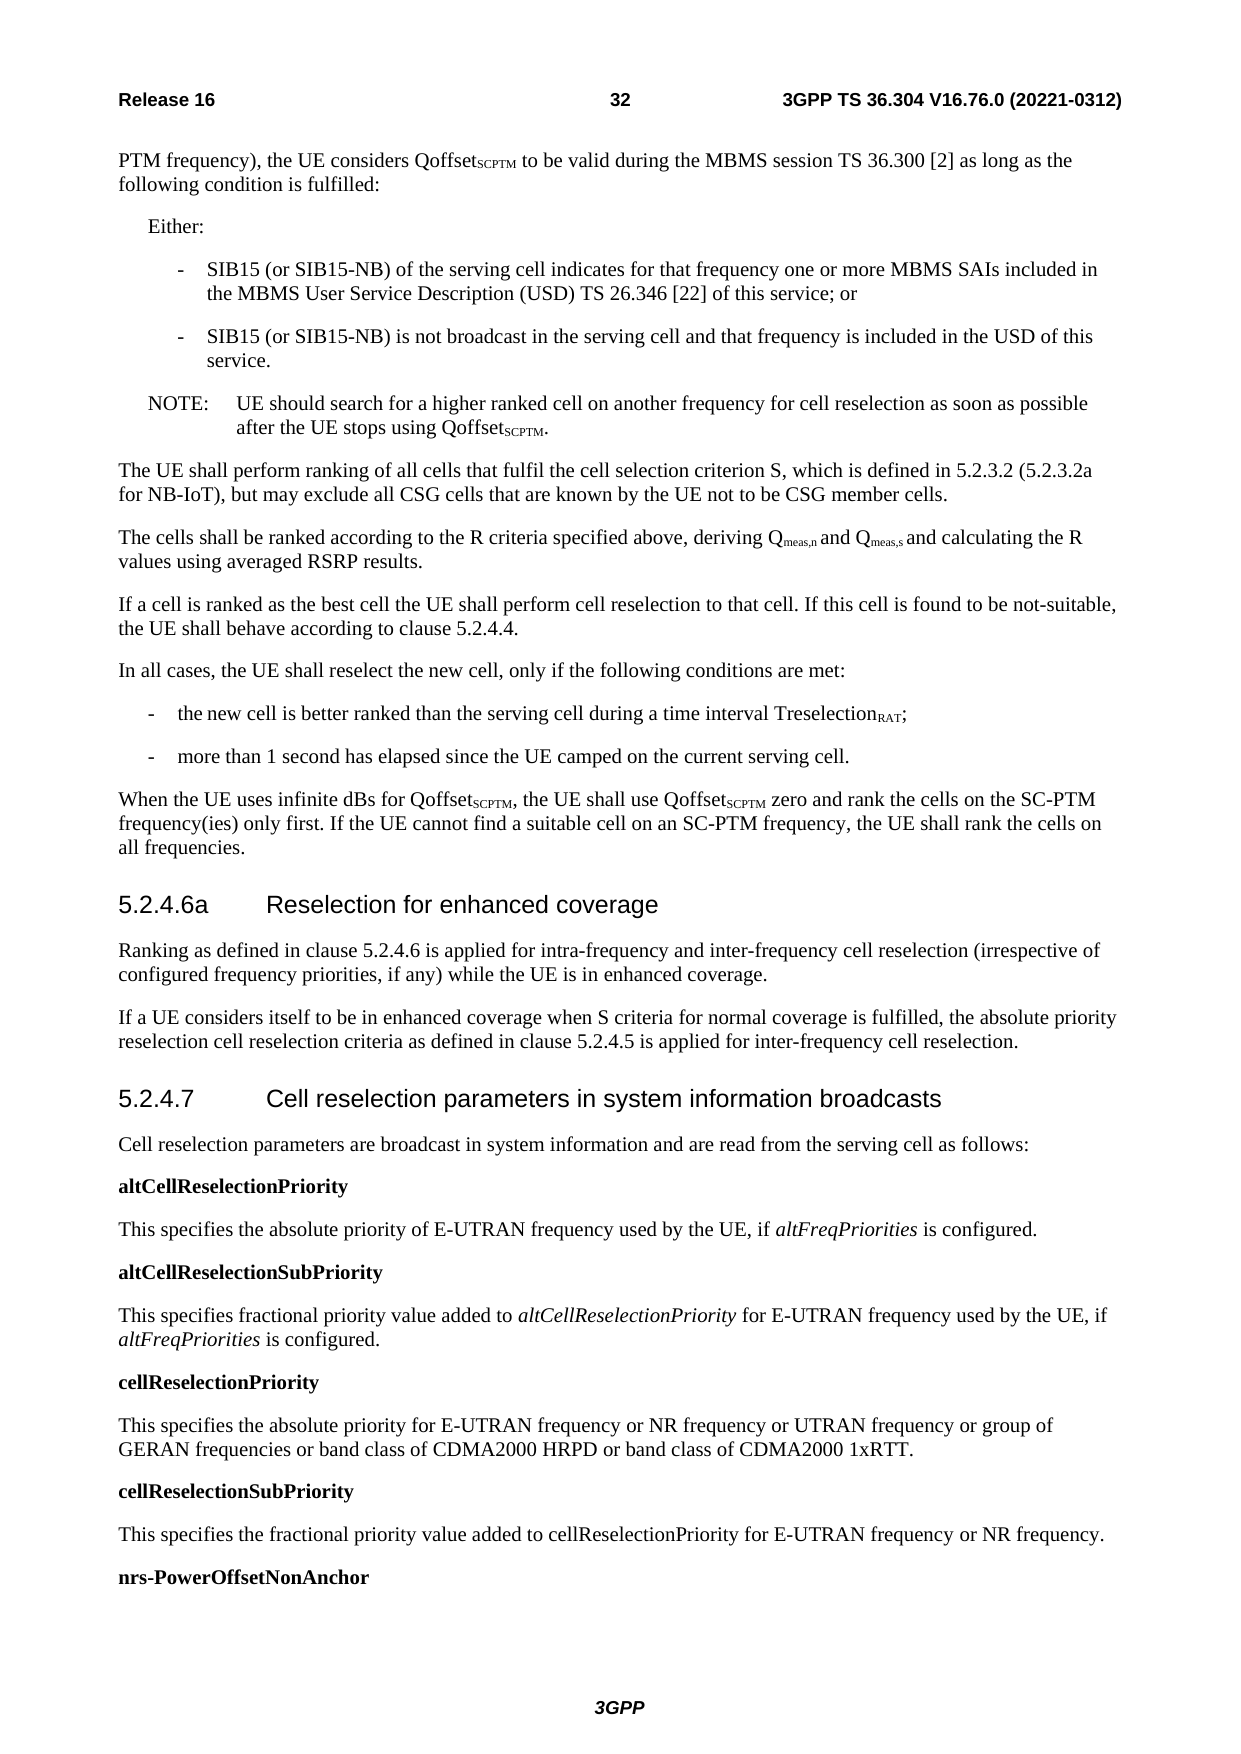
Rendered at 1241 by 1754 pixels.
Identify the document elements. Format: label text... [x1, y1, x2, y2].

subtitle 5.2.4.6a Reselection for enhanced coverage [118, 890, 1122, 919]
text nrs-PowerOffsetNonAnchor [118, 1565, 1122, 1589]
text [118, 147, 1122, 196]
text When the UE uses infinite dBs for QoffsetSCPTM, the UE shall use QoffsetSCPTM zero and rank the cells on the SC-PTM frequency(ies) only first. If the UE cannot find a suitable cell on an SC-PTM frequency, the UE shall rank the cells on all frequencies. [118, 787, 1122, 859]
text - SIB15 (or SIB15-NB) of the serving cell indicates for that frequency one or more MBMS SAIs included in the MBMS User Service Description (USD) TS 26.346 [22] of this service; or [177, 257, 1122, 305]
text cellReselectionPriority [118, 1370, 1122, 1394]
text NOTE: UE should search for a higher ranked cell on another frequency for cell reselection as soon as possible after the UE stops using QoffsetSCPTM. [148, 391, 1122, 439]
text altCellReselectionSubPriority [118, 1260, 1122, 1284]
text altCellReselectionPriority [118, 1174, 1122, 1198]
text In all cases, the UE shall reselect the new cell, only if the following conditions are met: [118, 658, 1122, 682]
text This specifies the absolute priority of E-UTRAN frequency used by the UE, if altFreqPriorities is configured. [118, 1217, 1122, 1241]
text - SIB15 (or SIB15-NB) is not broadcast in the serving cell and that frequency is included in the USD of this service. [177, 324, 1122, 372]
text The cells shall be ranked according to the R criteria specified above, deriving Qmeas,n and Qmeas,s and calculating the R values using averaged RSRP results. [118, 525, 1122, 573]
text This specifies the fractional priority value added to cellReselectionPriority for E-UTRAN frequency or NR frequency. [118, 1522, 1122, 1546]
text Ranking as defined in clause 5.2.4.6 is applied for intra-frequency and inter-frequency cell reselection (irrespective of configured frequency priorities, if any) while the UE is in enhanced coverage. [118, 938, 1122, 986]
subtitle 5.2.4.7 Cell reselection parameters in system information broadcasts [118, 1084, 1122, 1113]
text If a UE considers itself to be in enhanced coverage when S criteria for normal coverage is fulfilled, the absolute priority reselection cell reselection criteria as defined in clause 5.2.4.5 is applied for inter-frequency cell reselection. [118, 1005, 1122, 1053]
text If a cell is ranked as the best cell the UE shall perform cell reselection to that cell. If this cell is found to be not-suitable, the UE shall behave according to clause 5.2.4.4. [118, 592, 1122, 640]
text This specifies the absolute priority for E-UTRAN frequency or NR frequency or UTRAN frequency or group of GERAN frequencies or band class of CDMA2000 HRPD or band class of CDMA2000 1xRTT. [118, 1412, 1122, 1461]
text Either: [148, 214, 1122, 238]
text cellReselectionSubPriority [118, 1479, 1122, 1503]
text Cell reselection parameters are broadcast in system information and are read from the serving cell as follows: [118, 1132, 1122, 1156]
text - the new cell is better ranked than the serving cell during a time interval TreselectionRAT; [148, 701, 1122, 725]
text This specifies fractional priority value added to altCellReselectionPriority for E-UTRAN frequency used by the UE, if altFreqPriorities is configured. [118, 1303, 1122, 1351]
text The UE shall perform ranking of all cells that fulfil the cell selection criterion S, which is defined in 5.2.3.2 (5.2.3.2a for NB-IoT), but may exclude all CSG cells that are known by the UE not to be CSG member cells. [118, 458, 1122, 506]
text - more than 1 second has elapsed since the UE camped on the current serving cell. [148, 744, 1122, 768]
